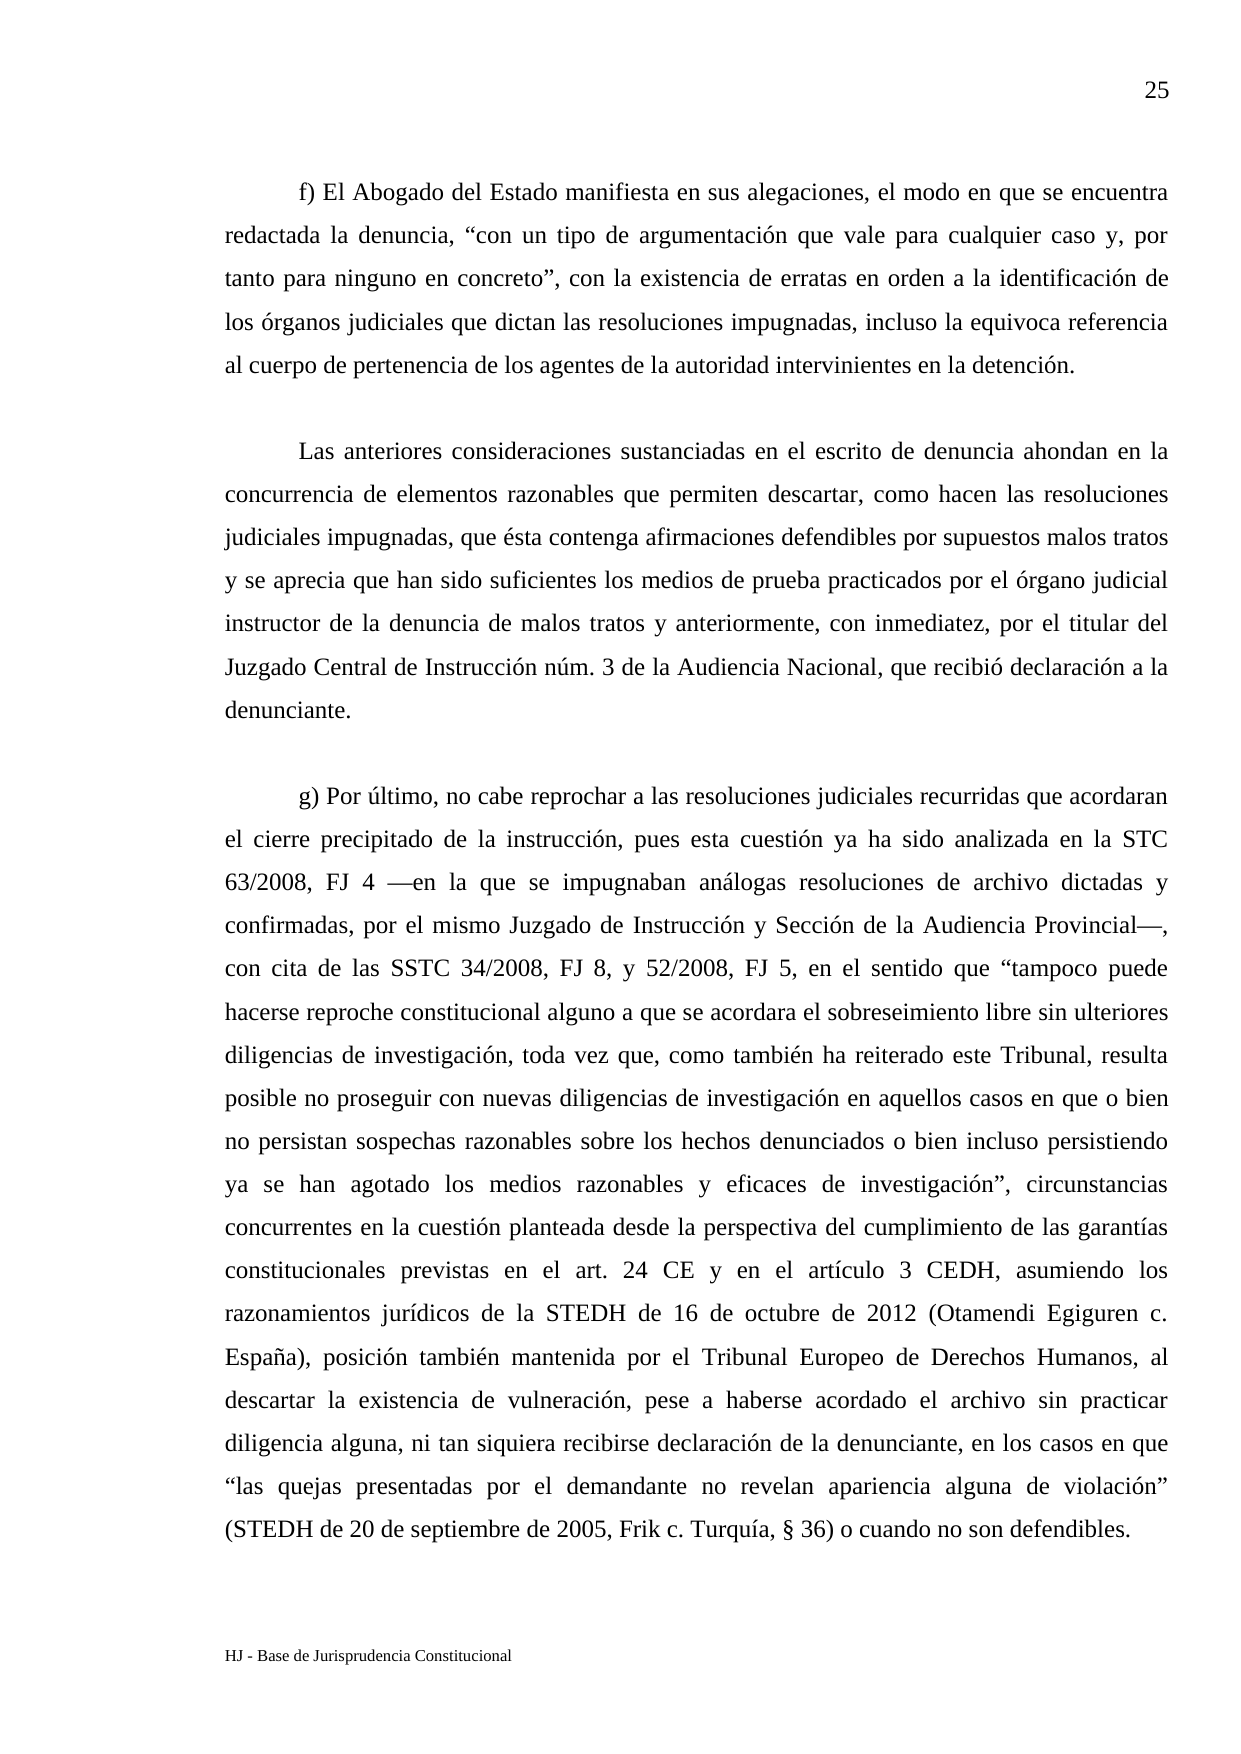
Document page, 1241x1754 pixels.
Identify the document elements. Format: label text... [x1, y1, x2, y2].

text f) El Abogado del Estado manifiesta en sus alegaciones, el modo en que se encuentra redactada la denuncia, “con un tipo de argumentación que vale para cualquier caso y, por tanto para ninguno en concreto”, con la existencia de erratas en orden a la identificación de los órganos judiciales que dictan las resoluciones impugnadas, incluso la equivoca referencia al cuerpo de pertenencia de los agentes de la autoridad intervinientes en la detención. [224, 177, 1169, 378]
text g) Por último, no cabe reprochar a las resoluciones judiciales recurridas que acordaran el cierre precipitado de la instrucción, pues esta cuestión ya ha sido analizada en la STC 63/2008, FJ 4 —en la que se impugnaban análogas resoluciones de archivo dictadas y confirmadas, por el mismo Juzgado de Instrucción y Sección de la Audiencia Provincial—, con cita de las SSTC 34/2008, FJ 8, y 52/2008, FJ 5, en el sentido que “tampoco puede hacerse reproche constitucional alguno a que se acordara el sobreseimiento libre sin ulteriores diligencias de investigación, toda vez que, como también ha reiterado este Tribunal, resulta posible no proseguir con nuevas diligencias de investigación en aquellos casos en que o bien no persistan sospechas razonables sobre los hechos denunciados o bien incluso persistiendo ya se han agotado los medios razonables y eficaces de investigación”, circunstancias concurrentes en la cuestión planteada desde la perspectiva del cumplimiento de las garantías constitucionales previstas en el art. 24 CE y en el artículo 3 CEDH, asumiendo los razonamientos jurídicos de la STEDH de 16 de octubre de 2012 (Otamendi Egiguren c. España), posición también mantenida por el Tribunal Europeo de Derechos Humanos, al descartar la existencia de vulneración, pese a haberse acordado el archivo sin practicar diligencia alguna, ni tan siquiera recibirse declaración de la denunciante, en los casos en que “las quejas presentadas por el demandante no revelan apariencia alguna de violación” (STEDH de 20 de septiembre de 2005, Frik c. Turquía, § 36) o cuando no son defendibles. [224, 781, 1169, 1543]
text Las anteriores consideraciones sustanciadas en el escrito de denuncia ahondan en la concurrencia de elementos razonables que permiten descartar, como hacen las resoluciones judiciales impugnadas, que ésta contenga afirmaciones defendibles por supuestos malos tratos y se aprecia que han sido suficientes los medios de prueba practicados por el órgano judicial instructor de la denuncia de malos tratos y anteriormente, con inmediatez, por el titular del Juzgado Central de Instrucción núm. 3 de la Audiencia Nacional, que recibió declaración a la denunciante. [224, 436, 1169, 723]
